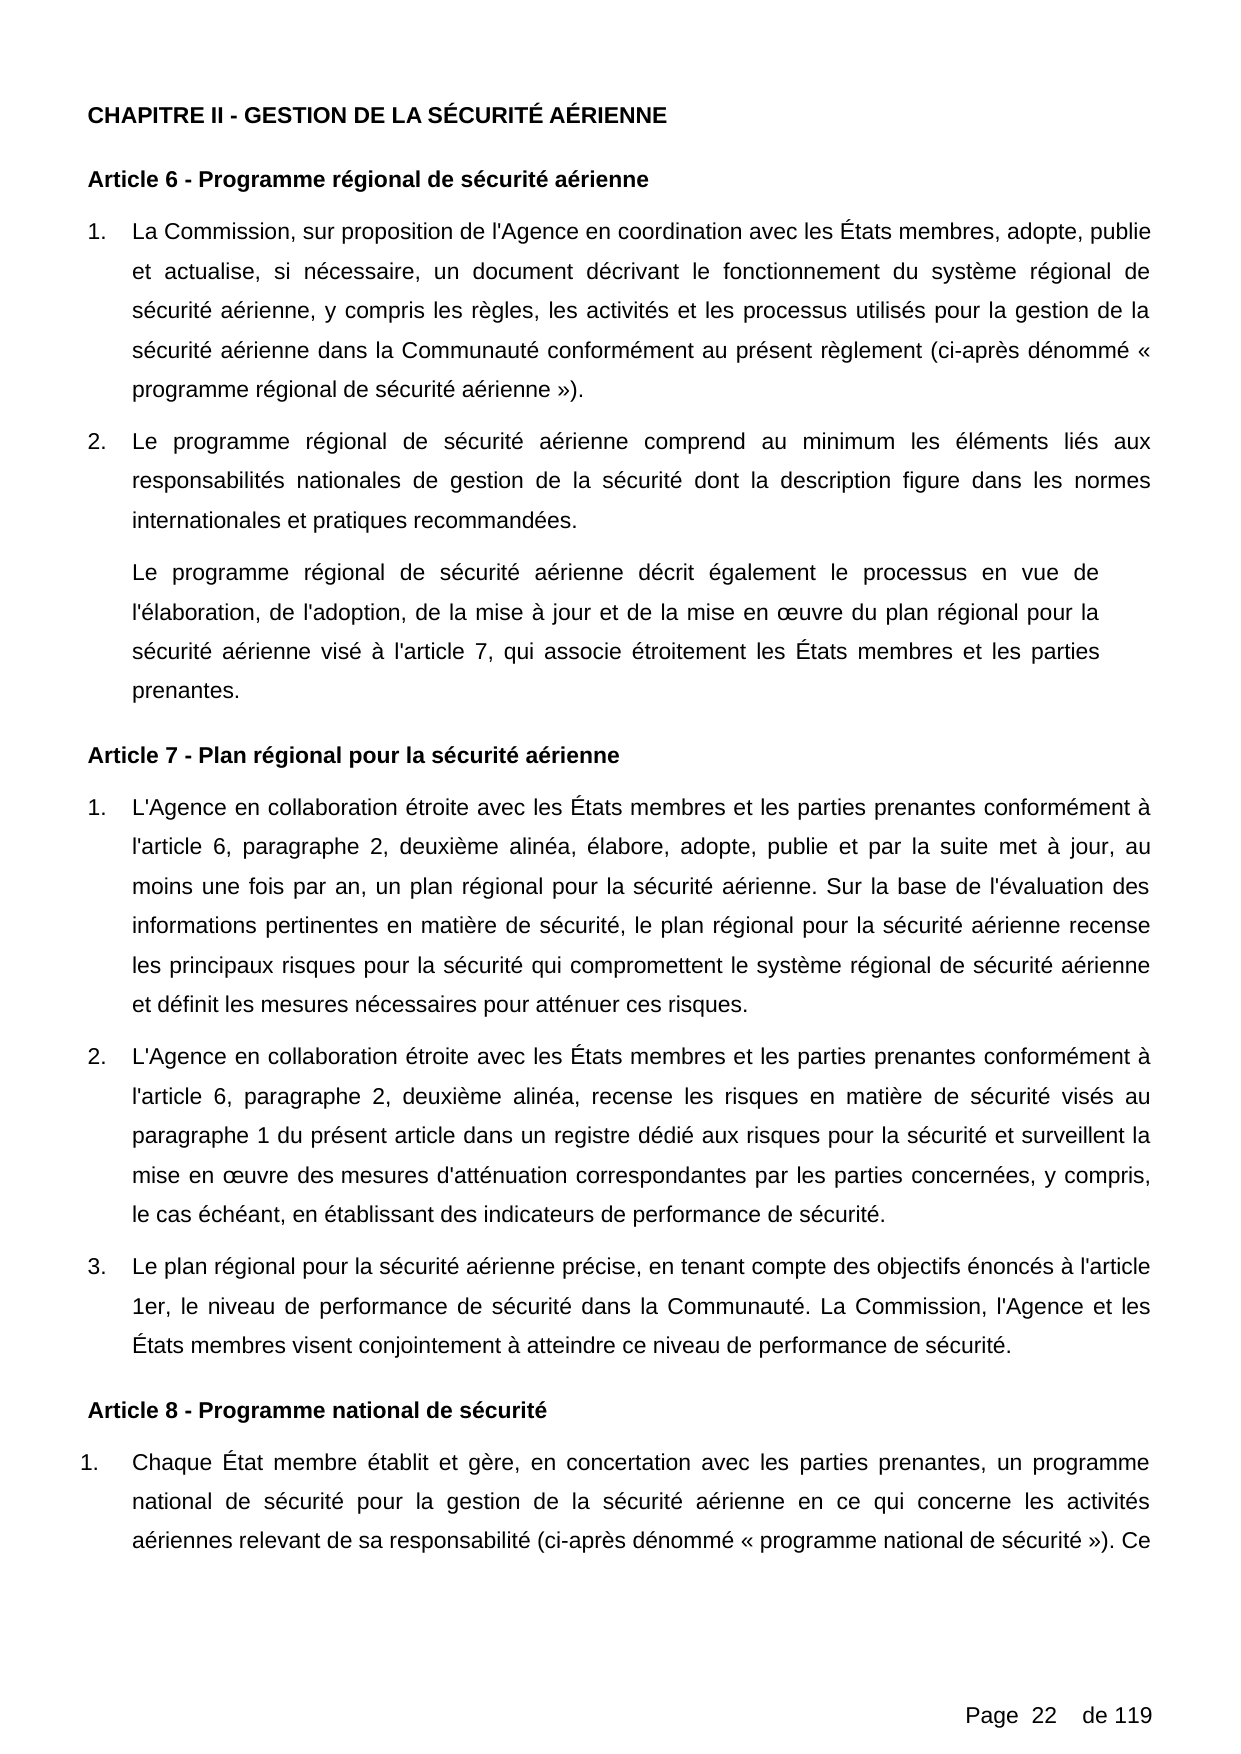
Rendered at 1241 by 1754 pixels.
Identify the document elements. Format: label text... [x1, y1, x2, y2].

list L'Agence en collaboration étroite avec les États membres et les parties prenantes conformément à l'article 6, paragraphe 2, deuxième alinéa, recense les risques en matière de sécurité visés au paragraphe 1 du présent article dans un registre dédié aux risques pour la sécurité et surveillent la mise en œuvre des mesures d'atténuation correspondantes par les parties concernées, y compris, le cas échéant, en établissant des indicateurs de performance de sécurité. [87, 1043, 1152, 1227]
subtitle Article 6 - Programme régional de sécurité aérienne [87, 166, 1152, 192]
subtitle CHAPITRE II - GESTION DE LA SÉCURITÉ AÉRIENNE [87, 102, 1152, 128]
list L'Agence en collaboration étroite avec les États membres et les parties prenantes conformément à l'article 6, paragraphe 2, deuxième alinéa, élabore, adopte, publie et par la suite met à jour, au moins une fois par an, un plan régional pour la sécurité aérienne. Sur la base de l'évaluation des informations pertinentes en matière de sécurité, le plan régional pour la sécurité aérienne recense les principaux risques pour la sécurité qui compromettent le système régional de sécurité aérienne et définit les mesures nécessaires pour atténuer ces risques. [87, 794, 1152, 1018]
list Le programme régional de sécurité aérienne comprend au minimum les éléments liés aux responsabilités nationales de gestion de la sécurité dont la description figure dans les normes internationales et pratiques recommandées. [87, 428, 1152, 533]
list Le plan régional pour la sécurité aérienne précise, en tenant compte des objectifs énoncés à l'article 1er, le niveau de performance de sécurité dans la Communauté. La Commission, l'Agence et les États membres visent conjointement à atteindre ce niveau de performance de sécurité. [87, 1253, 1152, 1358]
list La Commission, sur proposition de l'Agence en coordination avec les États membres, adopte, publie et actualise, si nécessaire, un document décrivant le fonctionnement du système régional de sécurité aérienne, y compris les règles, les activités et les processus utilisés pour la gestion de la sécurité aérienne dans la Communauté conformément au présent règlement (ci-après dénommé « programme régional de sécurité aérienne »). [87, 218, 1152, 402]
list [80, 1448, 1151, 1554]
text Le programme régional de sécurité aérienne décrit également le processus en vue de l'élaboration, de l'adoption, de la mise à jour et de la mise en œuvre du plan régional pour la sécurité aérienne visé à l'article 7, qui associe étroitement les États membres et les parties prenantes. [132, 559, 1100, 704]
subtitle Article 8 - Programme national de sécurité [87, 1397, 1152, 1423]
subtitle Article 7 - Plan régional pour la sécurité aérienne [87, 742, 1152, 768]
